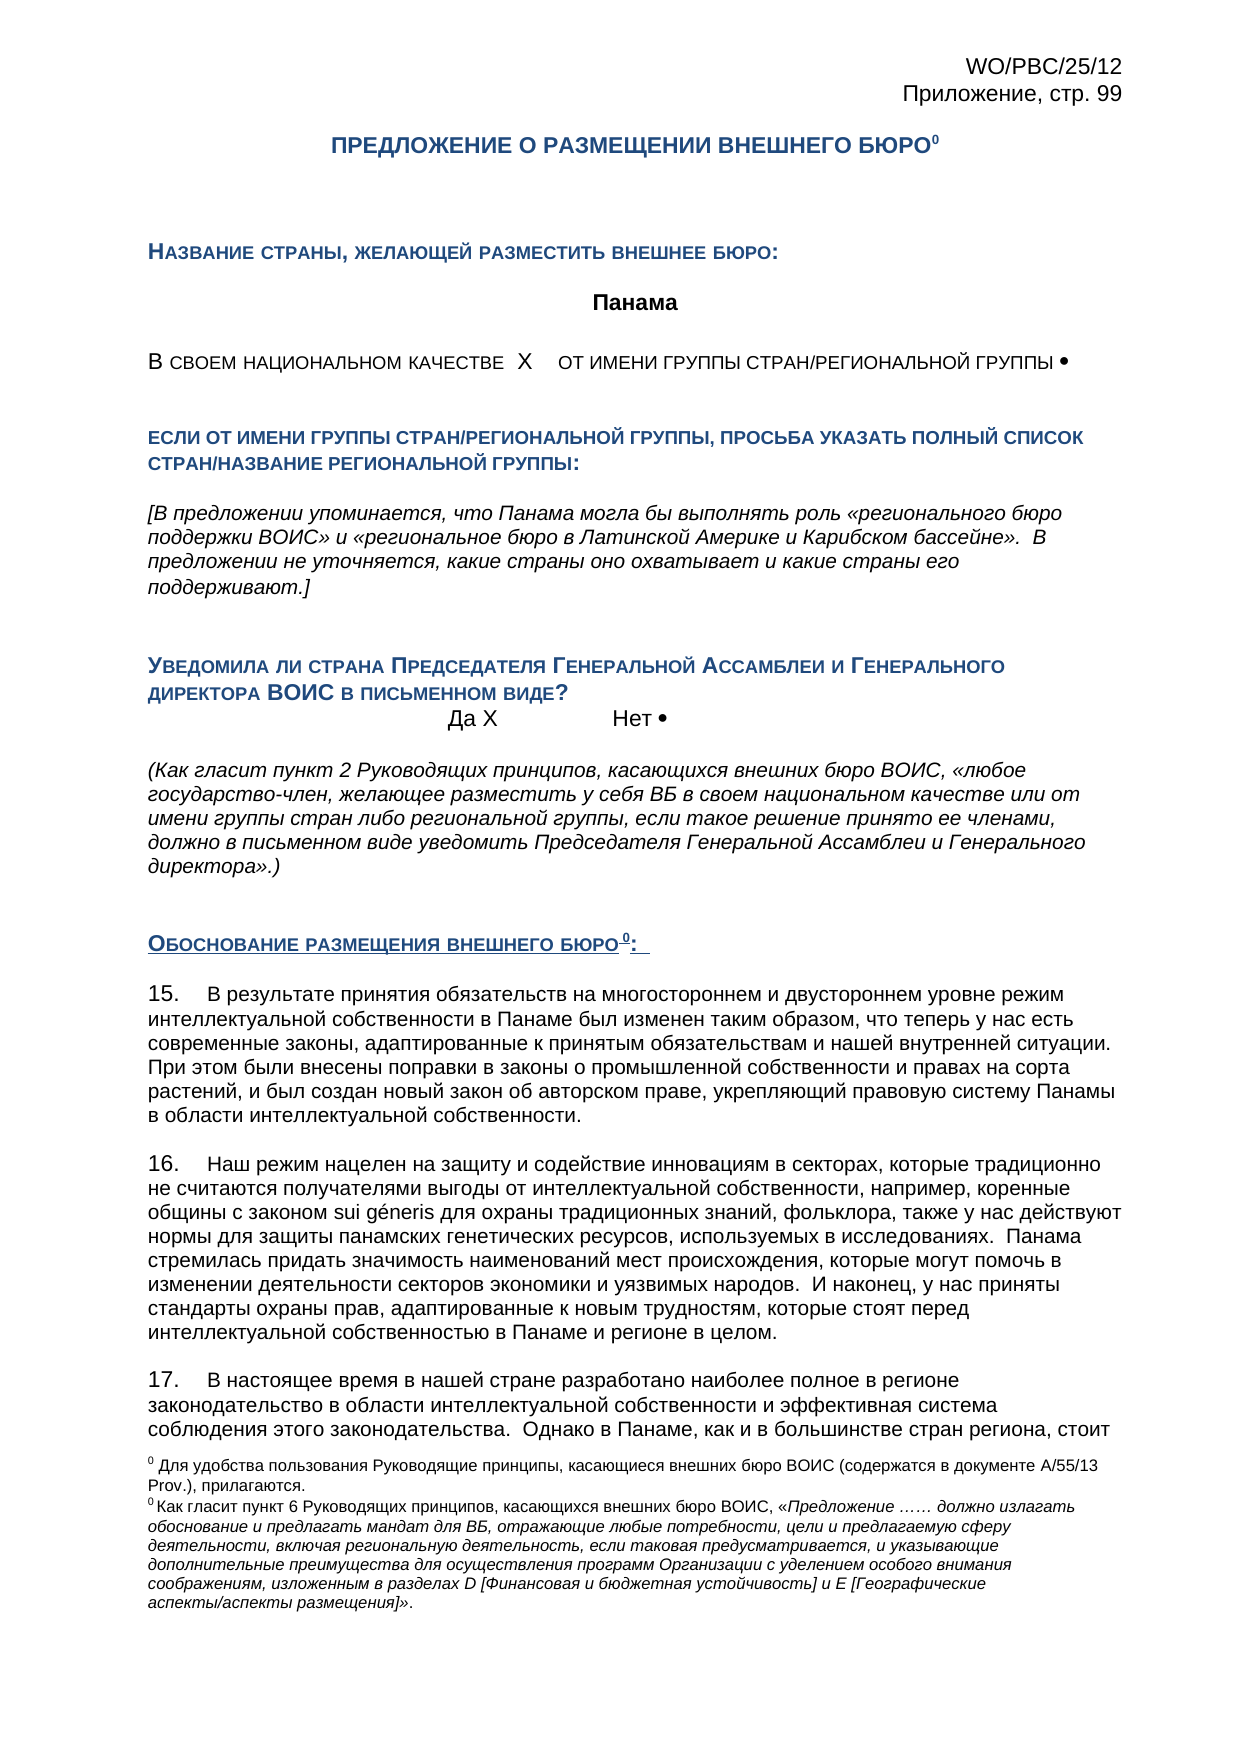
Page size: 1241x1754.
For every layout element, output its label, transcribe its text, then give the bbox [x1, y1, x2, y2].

subtitle Панама [148, 289, 1122, 315]
text ЕСЛИ ОТ ИМЕНИ ГРУППЫ СТРАН/РЕГИОНАЛЬНОЙ ГРУППЫ, ПРОСЬБА УКАЗАТЬ ПОЛНЫЙ СПИСОК СТРАН/НАЗВАНИЕ РЕГИОНАЛЬНОЙ ГРУППЫ: [148, 427, 1122, 475]
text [148, 1366, 1122, 1441]
text Наш режим нацелен на защиту и содействие инновациям в секторах, которые традиционно не считаются получателями выгоды от интеллектуальной собственности, например, коренные общины с законом sui géneris для охраны традиционных знаний, фольклора, также у нас действуют нормы для защиты панамских генетических ресурсов, используемых в исследованиях. Панама стремилась придать значимость наименований мест происхождения, которые могут помочь в изменении деятельности секторов экономики и уязвимых народов. И наконец, у нас приняты стандарты охраны прав, адаптированные к новым трудностям, которые стоят перед интеллектуальной собственностью в Панаме и регионе в целом. [148, 1149, 1122, 1343]
text В результате принятия обязательств на многостороннем и двустороннем уровне режим интеллектуальной собственности в Панаме был изменен таким образом, что теперь у нас есть современные законы, адаптированные к принятым обязательствам и нашей внутренней ситуации. При этом были внесены поправки в законы о промышленной собственности и правах на сорта растений, и был создан новый закон об авторском праве, укрепляющий правовую систему Панамы в области интеллектуальной собственности. [148, 980, 1122, 1127]
text В своем национальном качестве X ОТ ИМЕНИ ГРУППЫ СТРАН/РЕГИОНАЛЬНОЙ ГРУППЫ [148, 348, 1122, 374]
text Уведомила ли страна Председателя Генеральной Ассамблеи и Генерального директора ВОИС в письменном виде? [148, 652, 1122, 705]
text [В предложении упоминается, что Панама могла бы выполнять роль «регионального бюро поддержки ВОИС» и «региональное бюро в Латинской Америке и Карибском бассейне». В предложении не уточняется, какие страны оно охватывает и какие страны его поддерживают.] [148, 501, 1122, 599]
text Обоснование размещения внешнего бюро : [148, 930, 1122, 956]
text ПРЕДЛОЖЕНИЕ О РАЗМЕЩЕНИИ ВНЕШНЕГО БЮРО [148, 132, 1122, 158]
text Да X Нет [148, 705, 1122, 731]
text (Как гласит пункт 2 Руководящих принципов, касающихся внешних бюро ВОИС, «любое государство-член, желающее разместить у себя ВБ в своем национальном качестве или от имени группы стран либо региональной группы, если такое решение принято ее членами, должно в письменном виде уведомить Председателя Генеральной Ассамблеи и Генерального директора».) [148, 758, 1122, 877]
text Название страны, желающей разместить внешнее бюро: [148, 238, 1122, 264]
